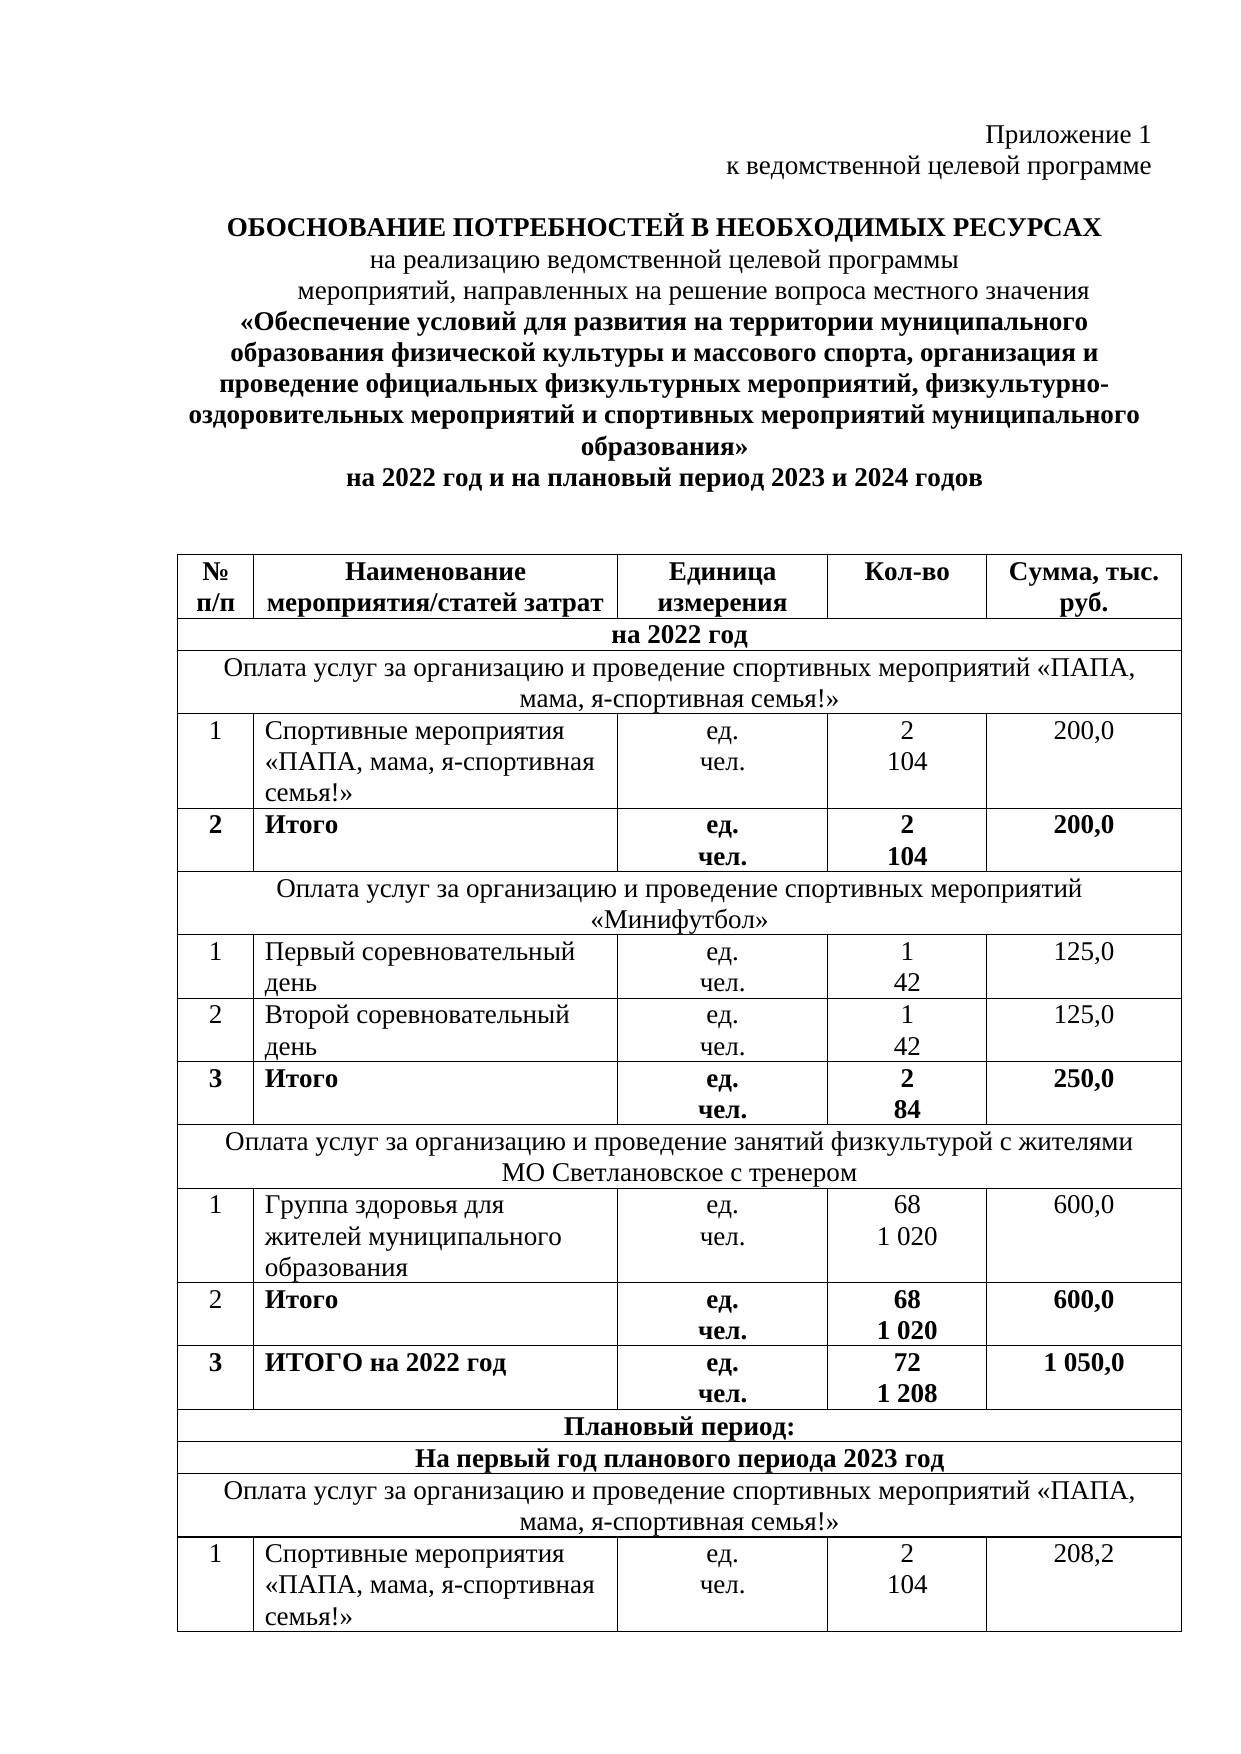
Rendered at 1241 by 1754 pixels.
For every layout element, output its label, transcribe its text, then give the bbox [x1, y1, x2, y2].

table_cell ед. чел. [618, 1538, 827, 1631]
table_cell Первый соревновательный день [254, 935, 617, 997]
table_cell на 2022 год [178, 619, 1181, 650]
table_cell 68 1 020 [828, 1283, 986, 1345]
table_cell 2 84 [828, 1062, 986, 1124]
table_cell 3 [178, 1062, 253, 1124]
table_header Кол-во [828, 555, 986, 617]
table_cell Итого [254, 1062, 617, 1124]
table_cell ед. чел. [618, 1283, 827, 1345]
table_cell Второй соревновательный день [254, 999, 617, 1061]
table_cell 250,0 [987, 1062, 1181, 1124]
text к ведомственной целевой программе [177, 149, 1152, 180]
table_cell Спортивные мероприятия «ПАПА, мама, я-спортивная семья!» [254, 714, 617, 807]
text на реализацию ведомственной целевой программы [177, 243, 1152, 274]
table_cell 1 050,0 [987, 1346, 1181, 1409]
text Приложение 1 [177, 118, 1152, 149]
text на 2022 год и на плановый период 2023 и 2024 годов [177, 461, 1152, 492]
table_cell 1 [178, 1189, 253, 1282]
table_cell 2 104 [828, 714, 986, 807]
table_cell Спортивные мероприятия «ПАПА, мама, я-спортивная семья!» [254, 1538, 617, 1631]
table_cell Оплата услуг за организацию и проведение спортивных мероприятий «ПАПА, мама, я-спортивная семья!» [178, 1474, 1181, 1536]
table_header Наименование мероприятия/статей затрат [254, 555, 617, 617]
table_cell 2 104 [828, 1538, 986, 1631]
table_cell ед. чел. [618, 1062, 827, 1124]
table_cell 600,0 [987, 1283, 1181, 1345]
table_cell 125,0 [987, 935, 1181, 997]
table_cell 125,0 [987, 999, 1181, 1061]
table_cell 1 42 [828, 935, 986, 997]
table_cell ИТОГО на 2022 год [254, 1346, 617, 1409]
table_cell Оплата услуг за организацию и проведение спортивных мероприятий «Минифутбол» [178, 872, 1181, 934]
table_cell На первый год планового периода 2023 год [178, 1442, 1181, 1473]
table_cell Оплата услуг за организацию и проведение спортивных мероприятий «ПАПА, мама, я-спортивная семья!» [178, 651, 1181, 713]
table_cell 72 1 208 [828, 1346, 986, 1409]
table_cell ед. чел. [618, 1346, 827, 1409]
table_cell 208,2 [987, 1538, 1181, 1631]
table_cell Плановый период: [178, 1410, 1181, 1441]
text «Обеспечение условий для развития на территории муниципального образования физической культуры и массового спорта, организация и проведение официальных физкультурных мероприятий, физкультурно-оздоровительных мероприятий и спортивных мероприятий муниципального образования» [177, 305, 1152, 461]
table_cell 2 [178, 809, 253, 871]
table_header № п/п [178, 555, 253, 617]
table_header Единица измерения [618, 555, 827, 617]
text мероприятий, направленных на решение вопроса местного значения [177, 274, 1152, 305]
table_cell ед. чел. [618, 1189, 827, 1282]
table_cell ед. чел. [618, 999, 827, 1061]
table_cell Итого [254, 1283, 617, 1345]
table_cell 1 [178, 714, 253, 807]
table_cell 600,0 [987, 1189, 1181, 1282]
table_cell Группа здоровья для жителей муниципального образования [254, 1189, 617, 1282]
text ОБОСНОВАНИЕ ПОТРЕБНОСТЕЙ В НЕОБХОДИМЫХ РЕСУРСАХ [177, 212, 1152, 243]
table_cell 1 [178, 1538, 253, 1631]
table_cell 2 [178, 1283, 253, 1345]
table_cell ед. чел. [618, 935, 827, 997]
table_header Сумма, тыс. руб. [987, 555, 1181, 617]
table_cell 68 1 020 [828, 1189, 986, 1282]
table_cell 1 42 [828, 999, 986, 1061]
table_cell 1 [178, 935, 253, 997]
table_cell Итого [254, 809, 617, 871]
table_cell ед. чел. [618, 714, 827, 807]
table_cell ед. чел. [618, 809, 827, 871]
table_cell Оплата услуг за организацию и проведение занятий физкультурой с жителями МО Светлановское с тренером [178, 1125, 1181, 1187]
table_cell 3 [178, 1346, 253, 1409]
table_cell 2 104 [828, 809, 986, 871]
table_cell 200,0 [987, 809, 1181, 871]
table_cell 2 [178, 999, 253, 1061]
table_cell 200,0 [987, 714, 1181, 807]
